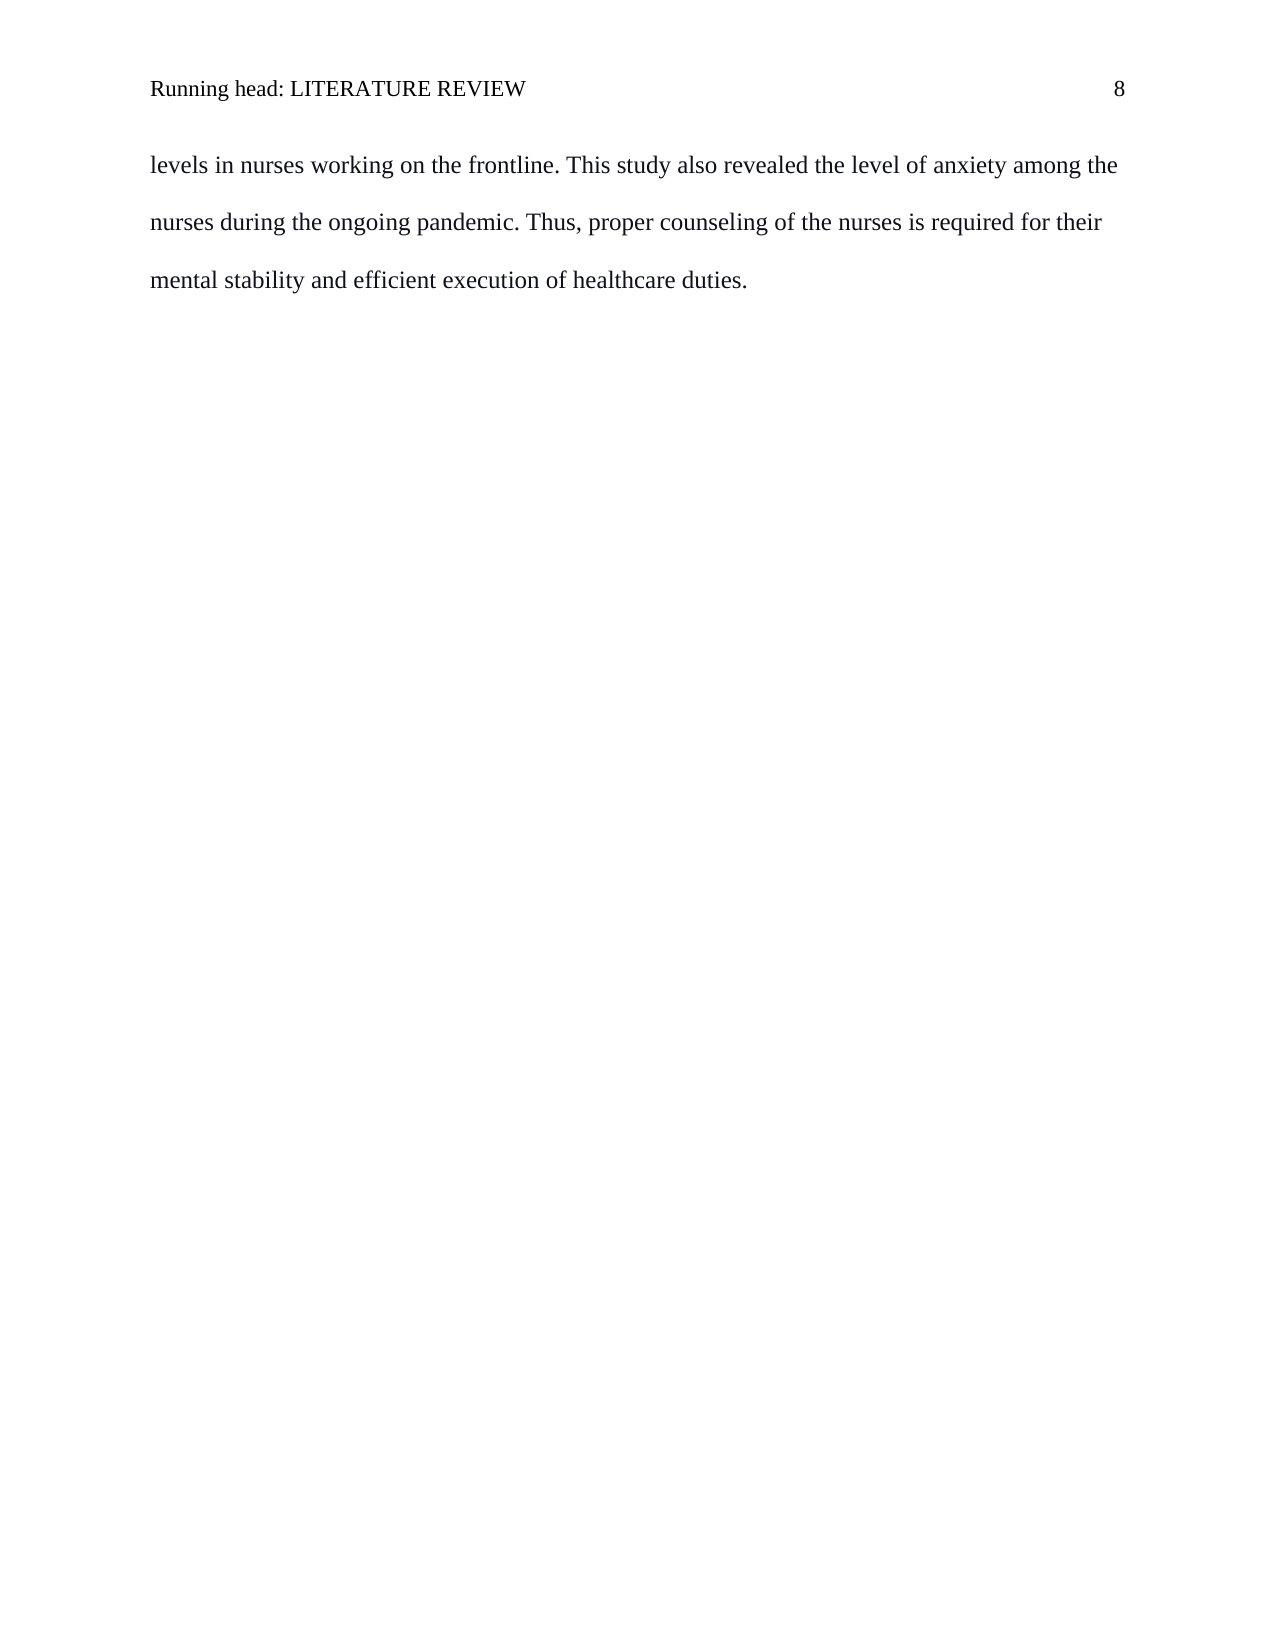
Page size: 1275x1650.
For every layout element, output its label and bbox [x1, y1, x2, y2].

subtitle [150, 150, 1125, 294]
